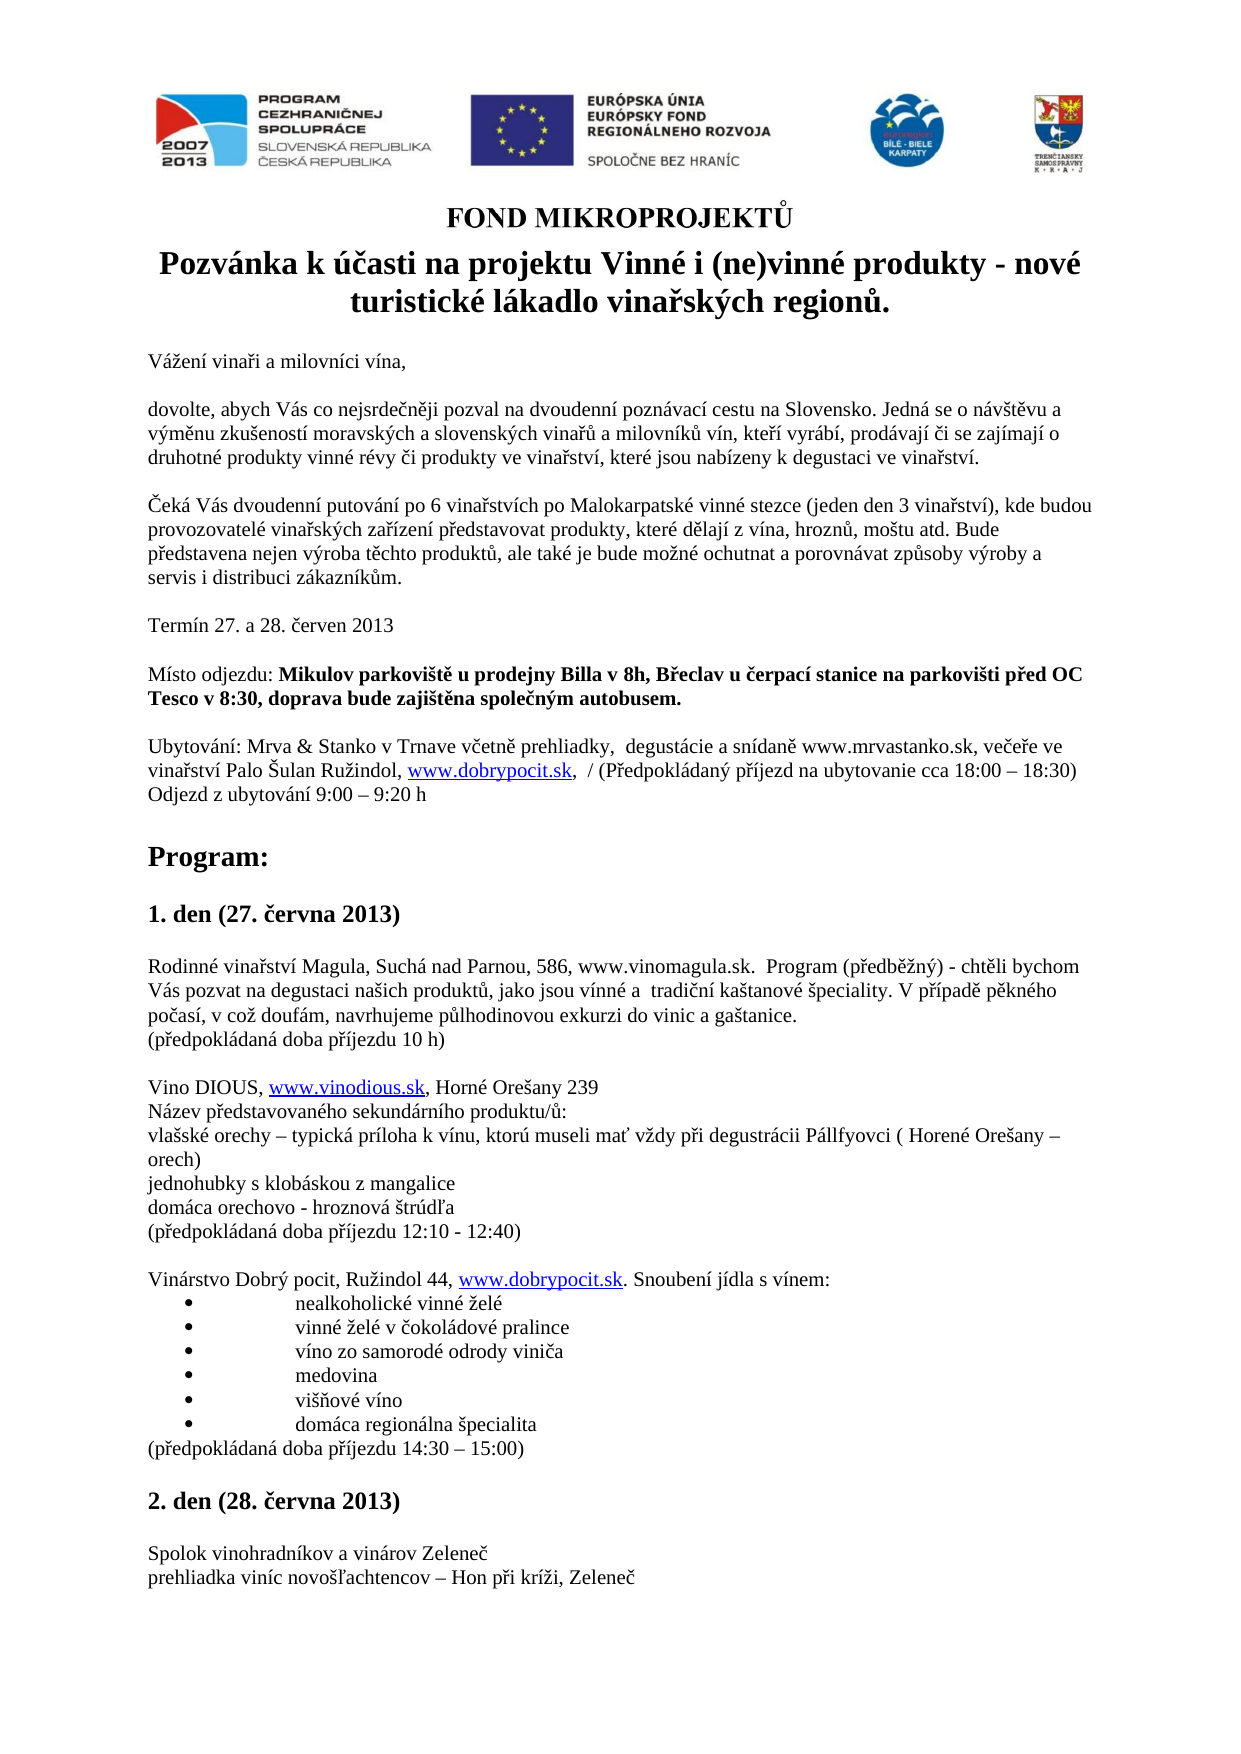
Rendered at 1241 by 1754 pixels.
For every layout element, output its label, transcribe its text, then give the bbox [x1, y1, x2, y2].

text domáca orechovo - hroznová štrúdľa [148, 1195, 1093, 1219]
text Vino DIOUS, www.vinodious.sk, Horné Orešany 239 [148, 1075, 1093, 1099]
text Program: [148, 839, 1093, 873]
text Pozvánka k účasti na projektu Vinné i (ne)vinné produkty - nové turistické lákadlo vinařských regionů. [148, 244, 1093, 320]
text vlašské orechy – typická príloha k vínu, ktorú museli mať vždy při degustrácii Pállfyovci ( Horené Orešany – orech) [148, 1123, 1093, 1171]
list víno zo samorodé odrody viniča [185, 1339, 1093, 1363]
list vinné želé v čokoládové pralince [185, 1315, 1093, 1339]
list medovina [185, 1363, 1093, 1387]
text 2. den (28. června 2013) [148, 1486, 1093, 1515]
text Vážení vinaři a milovníci vína, [148, 349, 1093, 373]
text (předpokládaná doba příjezdu 10 h) [148, 1027, 1093, 1051]
text Čeká Vás dvoudenní putování po 6 vinařstvích po Malokarpatské vinné stezce (jeden den 3 vinařství), kde budou provozovatelé vinařských zařízení představovat produkty, které dělají z vína, hroznů, moštu atd. Bude představena nejen výroba těchto produktů, ale také je bude možné ochutnat a porovnávat způsoby výroby a servis i distribuci zákazníkům. [148, 493, 1093, 589]
text Spolok vinohradníkov a vinárov Zeleneč [148, 1541, 1093, 1565]
text Odjezd z ubytování 9:00 – 9:20 h [148, 782, 1093, 806]
text Vinárstvo Dobrý pocit, Ružindol 44, www.dobrypocit.sk. Snoubení jídla s vínem: [148, 1267, 1093, 1291]
text 1. den (27. června 2013) [148, 899, 1093, 928]
picture [147, 73, 1093, 244]
list domáca regionálna špecialita [185, 1412, 1093, 1436]
text (předpokládaná doba příjezdu 14:30 – 15:00) [148, 1436, 1093, 1460]
text Místo odjezdu: Mikulov parkoviště u prodejny Billa v 8h, Břeclav u čerpací stanice na parkovišti před OC Tesco v 8:30, doprava bude zajištěna společným autobusem. [148, 661, 1093, 709]
text Rodinné vinařství Magula, Suchá nad Parnou, 586, www.vinomagula.sk. Program (předběžný) - chtěli bychom Vás pozvat na degustaci našich produktů, jako jsou vínné a tradiční kaštanové špeciality. V případě pěkného počasí, v což doufám, navrhujeme půlhodinovou exkurzi do vinic a gaštanice. [148, 954, 1093, 1027]
text Termín 27. a 28. červen 2013 [148, 613, 1093, 637]
list nealkoholické vinné želé [185, 1291, 1093, 1315]
text jednohubky s klobáskou z mangalice [148, 1171, 1093, 1195]
list višňové víno [185, 1387, 1093, 1412]
text dovolte, abych Vás co nejsrdečněji pozval na dvoudenní poznávací cestu na Slovensko. Jedná se o návštěvu a výměnu zkušeností moravských a slovenských vinařů a milovníků vín, kteří vyrábí, prodávají či se zajímají o druhotné produkty vinné révy či produkty ve vinařství, které jsou nabízeny k degustaci ve vinařství. [148, 397, 1093, 469]
text Název představovaného sekundárního produktu/ů: [148, 1099, 1093, 1123]
text (předpokládaná doba příjezdu 12:10 - 12:40) [148, 1219, 1093, 1243]
text prehliadka viníc novošľachtencov – Hon při kríži, Zeleneč [148, 1565, 1093, 1589]
text Ubytování: Mrva & Stanko v Trnave včetně prehliadky, degustácie a snídaně www.mrvastanko.sk, večeře ve vinařství Palo Šulan Ružindol, www.dobrypocit.sk, / (Předpokládaný příjezd na ubytovanie cca 18:00 – 18:30) [148, 734, 1093, 782]
